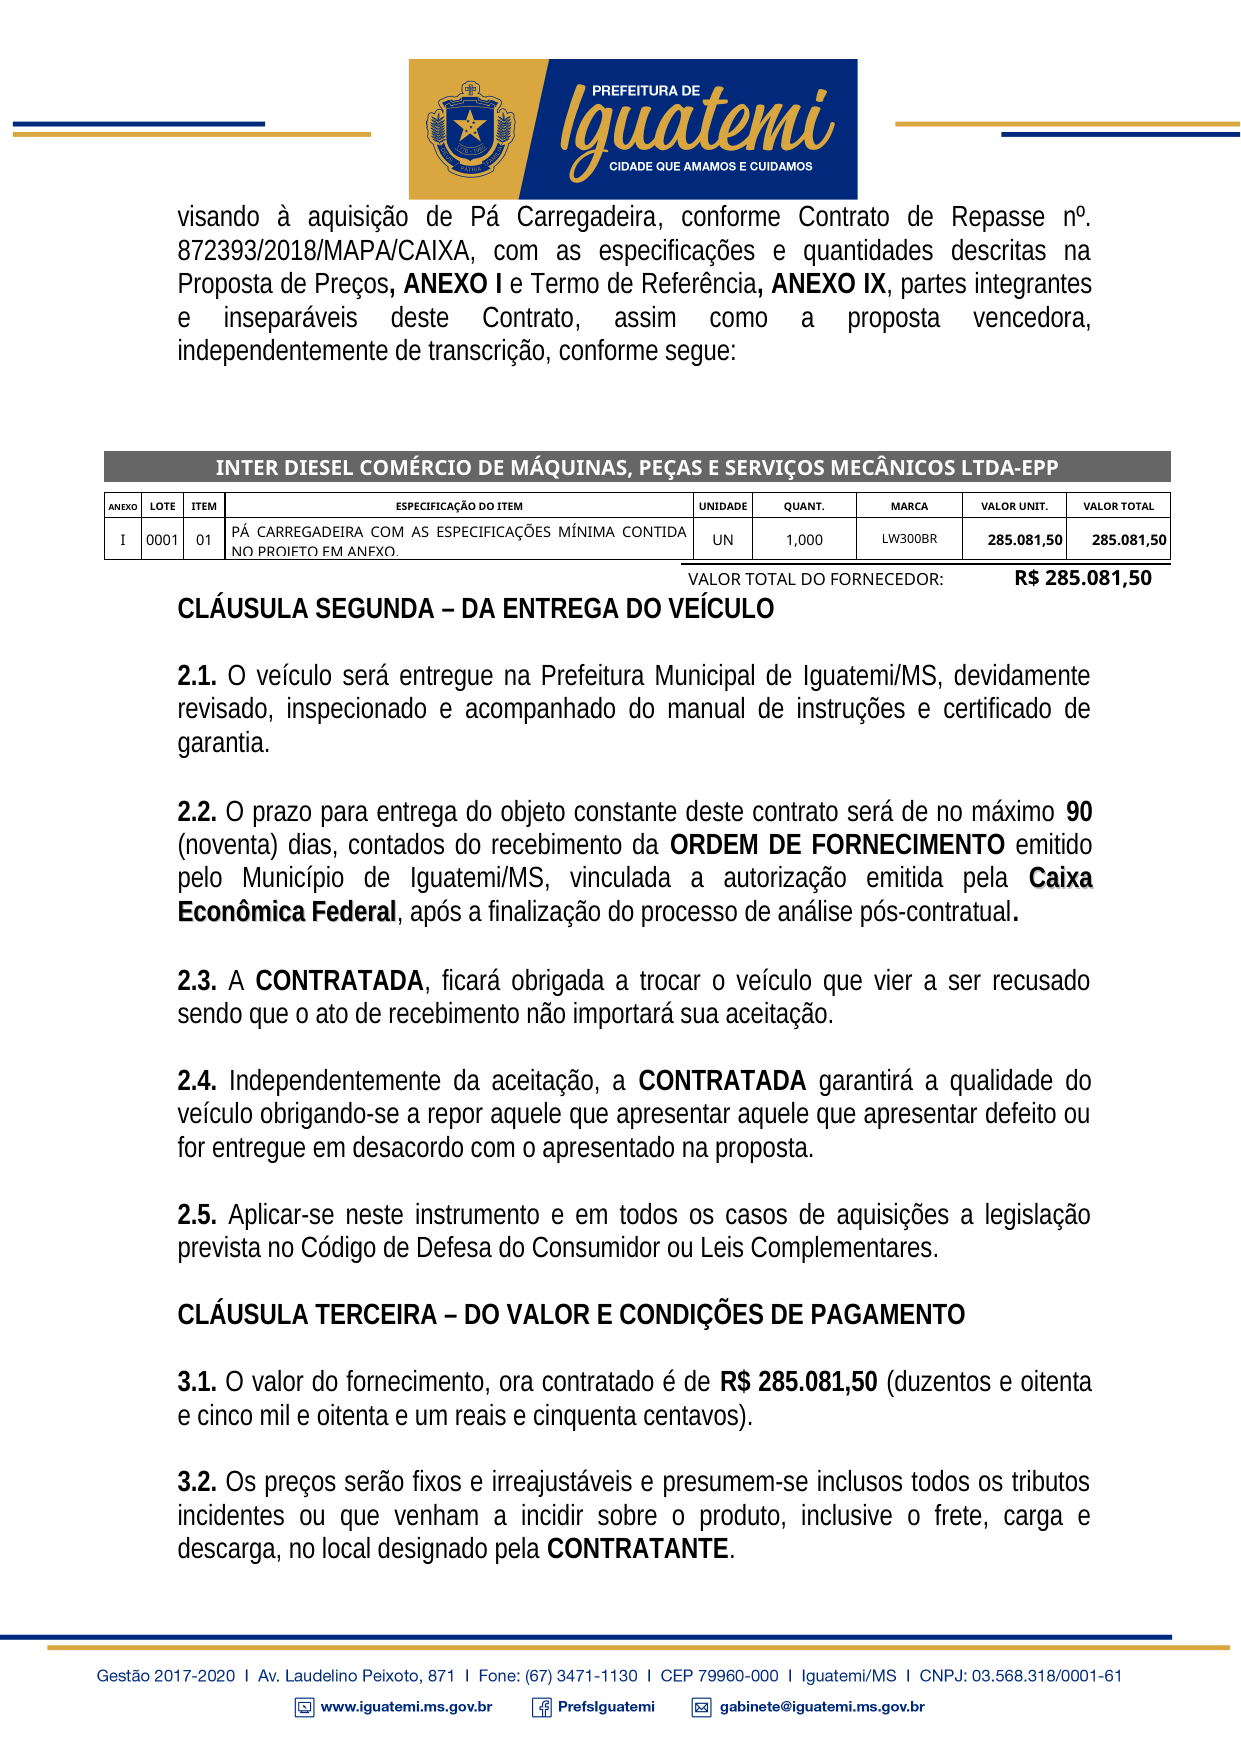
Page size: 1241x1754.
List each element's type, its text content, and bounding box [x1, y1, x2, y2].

text 2.3. A CONTRATADA, ficará obrigada a trocar o veículo que vier a ser recusado sendo que o ato de recebimento não importará sua aceitação. [177, 963, 1092, 1030]
picture [0, 1625, 1230, 1728]
subtitle CLÁUSULA SEGUNDA – DA ENTREGA DO VEÍCULO [177, 560, 1092, 624]
text 2.2. O prazo para entrega do objeto constante deste contrato será de no máximo 90 (noventa) dias, contados do recebimento da ORDEM DE FORNECIMENTO emitido pelo Município de Iguatemi/MS, vinculada a autorização emitida pela Caixa Econômica Federal, após a finalização do processo de análise pós-contratual. [177, 794, 1092, 927]
picture [12, 59, 1241, 200]
text 3.2. Os preços serão fixos e irreajustáveis e presumem-se inclusos todos os tributos incidentes ou que venham a incidir sobre o produto, inclusive o frete, carga e descarga, no local designado pela CONTRATANTE. [177, 1464, 1092, 1565]
text CLÁUSULA TERCEIRA – DO VALOR E CONDIÇÕES DE PAGAMENTO [177, 1297, 1092, 1331]
text 2.1. O veículo será entregue na Prefeitura Municipal de Iguatemi/MS, devidamente revisado, inspecionado e acompanhado do manual de instruções e certificado de garantia. [177, 658, 1092, 758]
text 2.4. Independentemente da aceitação, a CONTRATADA garantirá a qualidade do veículo obrigando-se a repor aquele que apresentar aquele que apresentar defeito ou for entregue em desacordo com o apresentado na proposta. [177, 1063, 1092, 1163]
text 2.5. Aplicar-se neste instrumento e em todos os casos de aquisições a legislação prevista no Código de Defesa do Consumidor ou Leis Complementares. [177, 1197, 1092, 1264]
text 3.1. O valor do fornecimento, ora contratado é de R$ 285.081,50 (duzentos e oitenta e cinco mil e oitenta e um reais e cinquenta centavos). [177, 1364, 1092, 1431]
